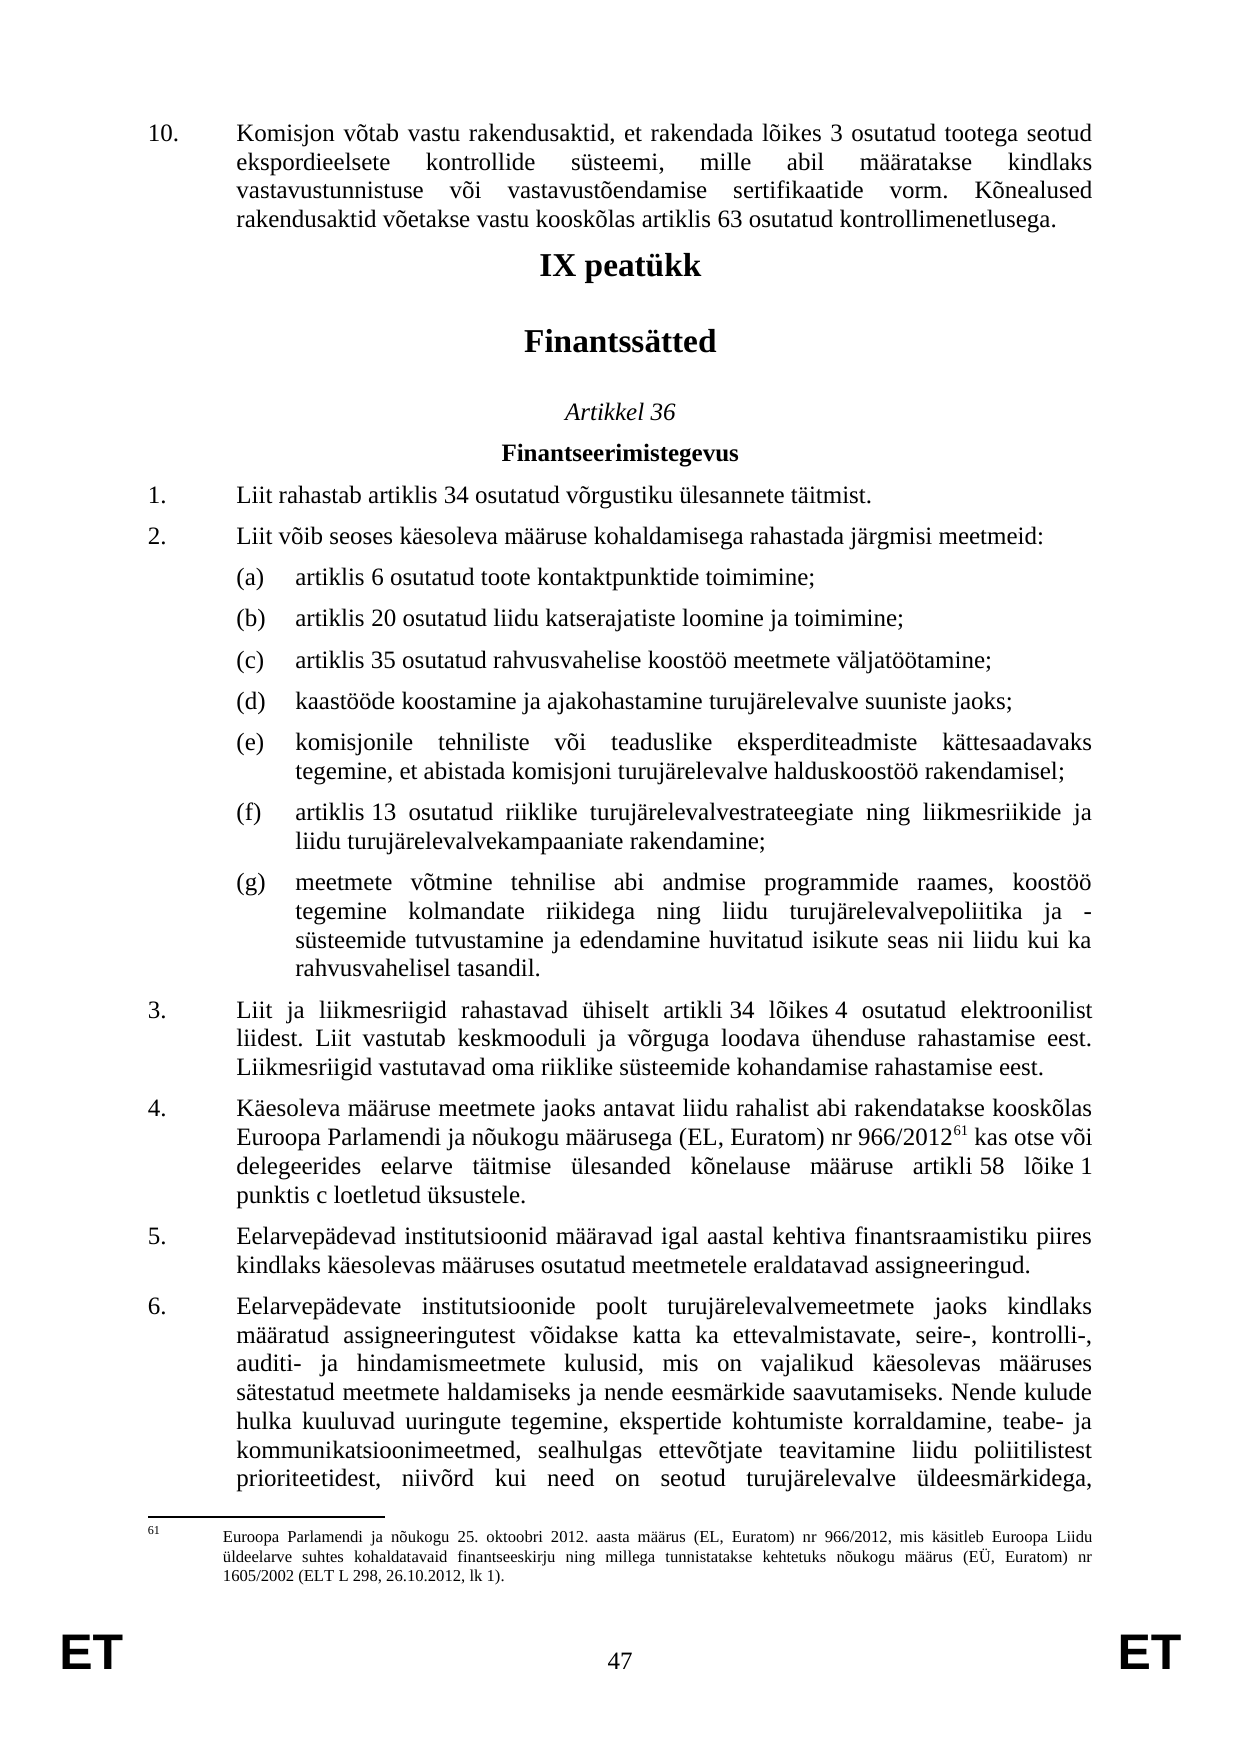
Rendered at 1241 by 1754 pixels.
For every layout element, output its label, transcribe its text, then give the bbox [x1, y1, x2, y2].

title Finantssätted [148, 321, 1093, 360]
list komisjonile tehniliste või teaduslike eksperditeadmiste kättesaadavaks tegemine, et abistada komisjoni turujärelevalve halduskoostöö rakendamisel; [236, 727, 1093, 785]
text 2. Liit võib seoses käesoleva määruse kohaldamisega rahastada järgmisi meetmeid: [148, 521, 1093, 550]
list artiklis 20 osutatud liidu katserajatiste loomine ja toimimine; [236, 603, 1093, 632]
list artiklis 13 osutatud riiklike turujärelevalvestrateegiate ning liikmesriikide ja liidu turujärelevalvekampaaniate rakendamine; [236, 797, 1093, 855]
list meetmete võtmine tehnilise abi andmise programmide raames, koostöö tegemine kolmandate riikidega ning liidu turujärelevalvepoliitika ja -süsteemide tutvustamine ja edendamine huvitatud isikute seas nii liidu kui ka rahvusvahelisel tasandil. [236, 867, 1093, 982]
text 10. Komisjon võtab vastu rakendusaktid, et rakendada lõikes 3 osutatud tootega seotud ekspordieelsete kontrollide süsteemi, mille abil määratakse kindlaks vastavustunnistuse või vastavustõendamise sertifikaatide vorm. Kõnealused rakendusaktid võetakse vastu kooskõlas artiklis 63 osutatud kontrollimenetlusega. [148, 118, 1093, 233]
text Artikkel 36 [148, 397, 1093, 426]
text 4. Käesoleva määruse meetmete jaoks antavat liidu rahalist abi rakendatakse kooskõlas Euroopa Parlamendi ja nõukogu määrusega (EL, Euratom) nr 966/2012 kas otse või delegeerides eelarve täitmise ülesanded kõnelause määruse artikli 58 lõike 1 punktis c loetletud üksustele. [148, 1093, 1093, 1208]
title IX peatükk [148, 246, 1093, 284]
list artiklis 35 osutatud rahvusvahelise koostöö meetmete väljatöötamine; [236, 645, 1093, 673]
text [148, 1291, 1093, 1492]
text 3. Liit ja liikmesriigid rahastavad ühiselt artikli 34 lõikes 4 osutatud elektroonilist liidest. Liit vastutab keskmooduli ja võrguga loodava ühenduse rahastamise eest. Liikmesriigid vastutavad oma riiklike süsteemide kohandamise rahastamise eest. [148, 995, 1093, 1081]
text 5. Eelarvepädevad institutsioonid määravad igal aastal kehtiva finantsraamistiku piires kindlaks käesolevas määruses osutatud meetmetele eraldatavad assigneeringud. [148, 1221, 1093, 1278]
text Finantseerimistegevus [148, 438, 1093, 467]
list kaastööde koostamine ja ajakohastamine turujärelevalve suuniste jaoks; [236, 686, 1093, 715]
text 1. Liit rahastab artiklis 34 osutatud võrgustiku ülesannete täitmist. [148, 480, 1093, 508]
list artiklis 6 osutatud toote kontaktpunktide toimimine; [236, 562, 1093, 591]
